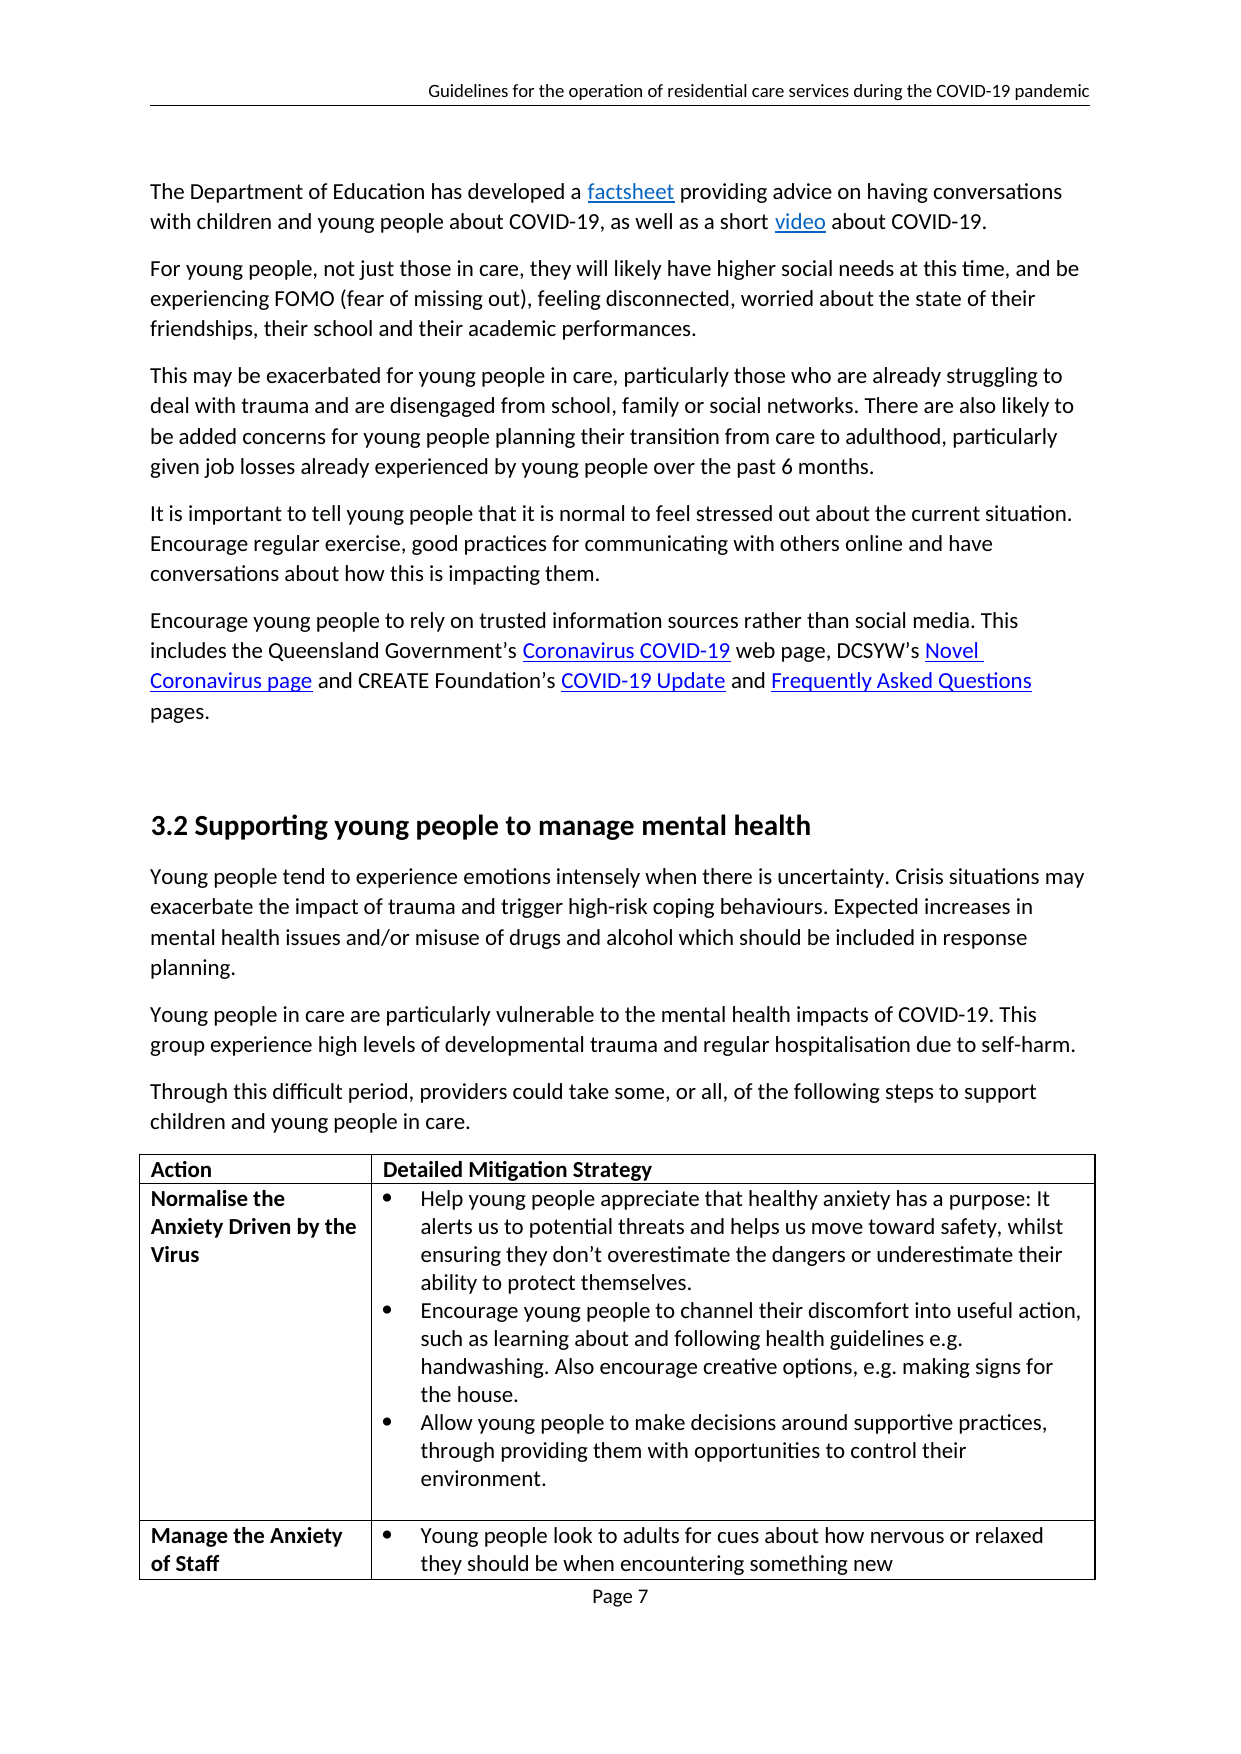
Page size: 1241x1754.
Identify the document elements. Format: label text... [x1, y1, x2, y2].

text Encourage young people to rely on trusted information sources rather than social media. This includes the Queensland Government’s Coronavirus COVID-19 web page, DCSYW’s Novel Coronavirus page and CREATE Foundation’s COVID-19 Update and Frequently Asked Questions pages. [150, 606, 1090, 725]
text It is important to tell young people that it is normal to feel stressed out about the current situation. Encourage regular exercise, good practices for communicating with others online and have conversations about how this is impacting them. [150, 499, 1090, 587]
table_cell Help young people appreciate that healthy anxiety has a purpose: It alerts us to potential threats and helps us move toward safety, whilst ensuring they don’t overestimate the dangers or underestimate their ability to protect themselves. Encourage young people to channel their discomfort into useful action, such as learning about and following health guidelines e.g. handwashing. Also encourage creative options, e.g. making signs for the house. Allow young people to make decisions around supportive practices, through providing them with opportunities to control their environment. [372, 1184, 1094, 1520]
table_header Detailed Mitigation Strategy [372, 1155, 1094, 1183]
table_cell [372, 1521, 1094, 1579]
text Through this difficult period, providers could take some, or all, of the following steps to support children and young people in care. [150, 1077, 1090, 1135]
table_cell Normalise the Anxiety Driven by the Virus [140, 1184, 371, 1520]
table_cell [140, 1521, 371, 1579]
text Young people in care are particularly vulnerable to the mental health impacts of COVID-19. This group experience high levels of developmental trauma and regular hospitalisation due to self-harm. [150, 1000, 1090, 1058]
text This may be exacerbated for young people in care, particularly those who are already struggling to deal with trauma and are disengaged from school, family or social networks. There are also likely to be added concerns for young people planning their transition from care to adulthood, particularly given job losses already experienced by young people over the past 6 months. [150, 361, 1090, 480]
subtitle Supporting young people to manage mental health [151, 807, 1090, 843]
text For young people, not just those in care, they will likely have higher social needs at this time, and be experiencing FOMO (fear of missing out), feeling disconnected, worried about the state of their friendships, their school and their academic performances. [150, 254, 1090, 342]
text Young people tend to experience emotions intensely when there is uncertainty. Crisis situations may exacerbate the impact of trauma and trigger high-risk coping behaviours. Expected increases in mental health issues and/or misuse of drugs and alcohol which should be included in response planning. [150, 862, 1090, 981]
table_header Action [140, 1155, 371, 1183]
text The Department of Education has developed a factsheet providing advice on having conversations with children and young people about COVID-19, as well as a short video about COVID-19. [150, 177, 1090, 235]
